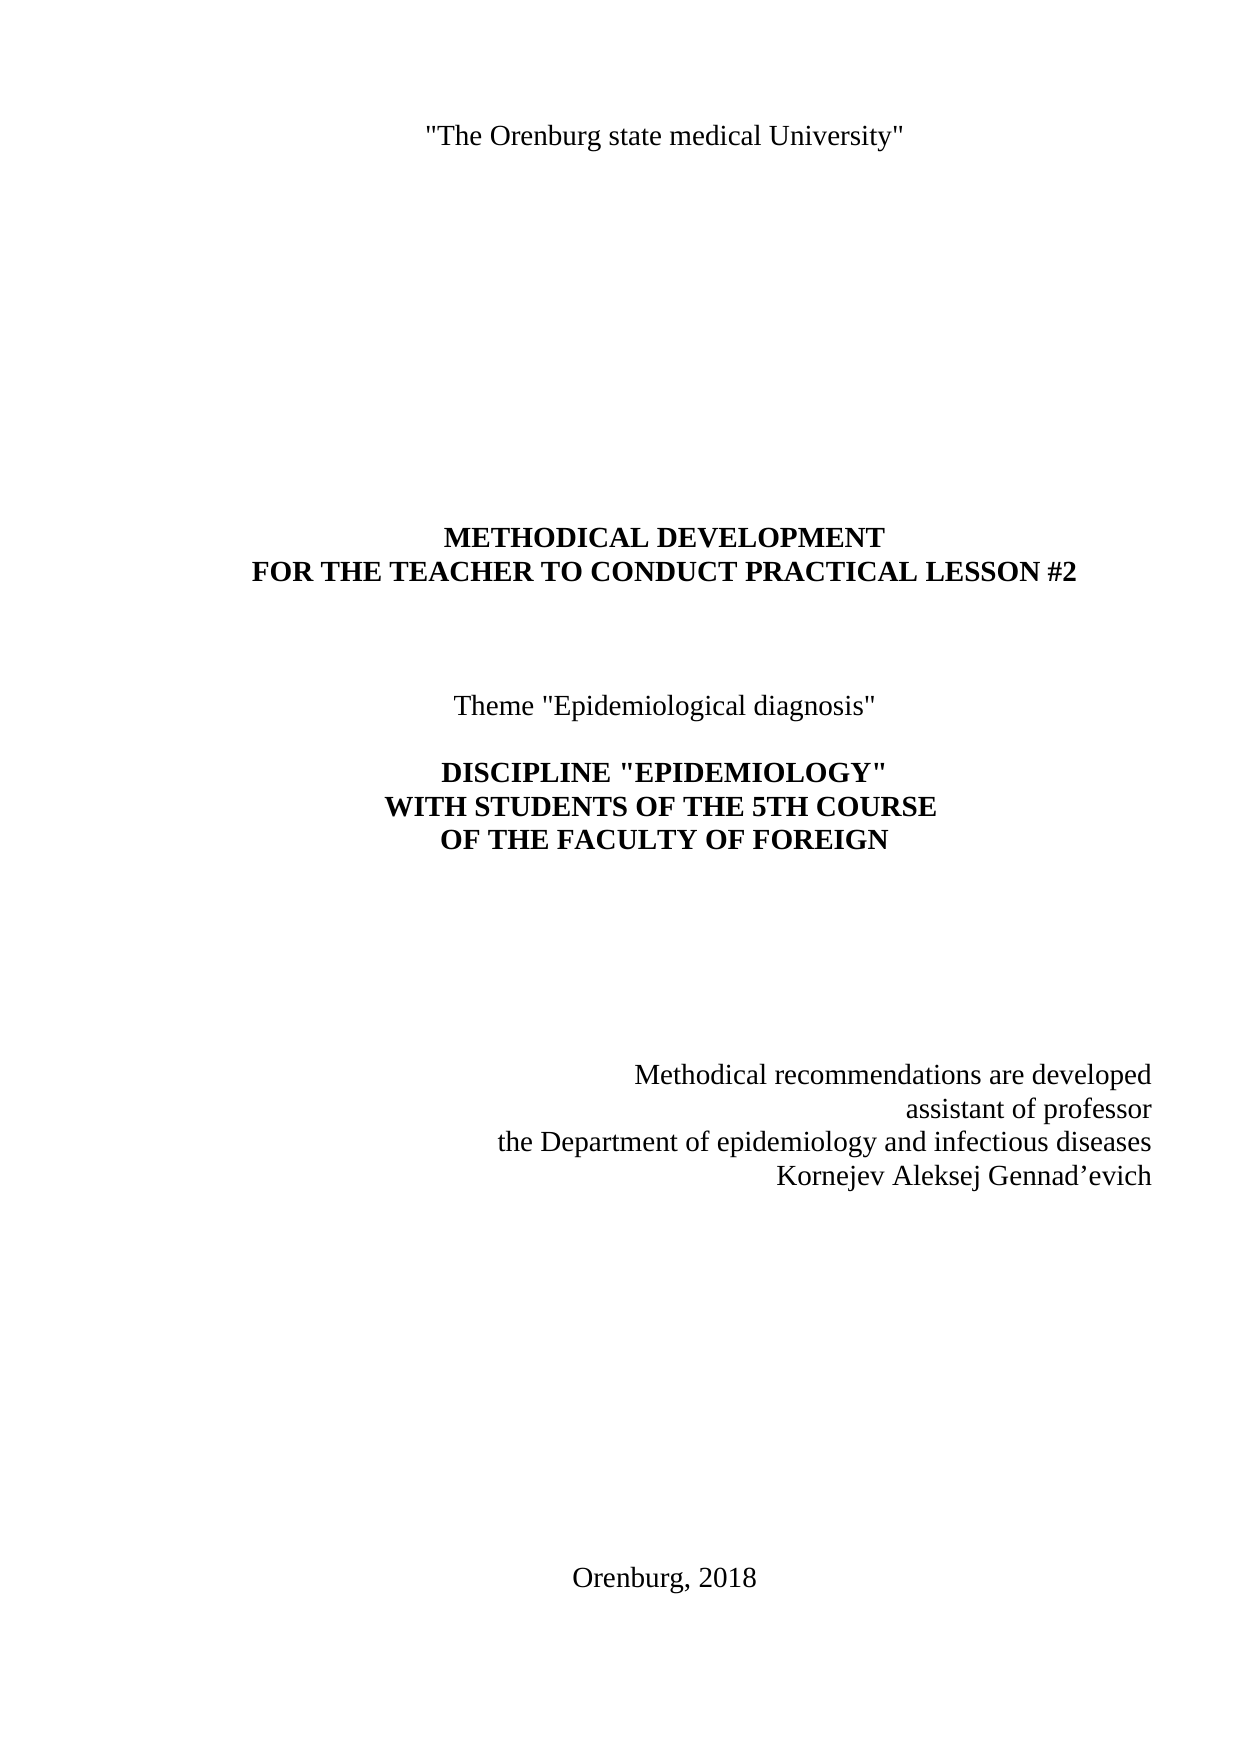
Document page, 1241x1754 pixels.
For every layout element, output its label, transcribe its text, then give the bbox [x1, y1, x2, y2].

text assistant of professor the Department of epidemiology and infectious diseases [177, 1091, 1152, 1158]
text DISCIPLINE "EPIDEMIOLOGY" [177, 755, 1152, 789]
text METHODICAL DEVELOPMENT [177, 521, 1152, 554]
text WITH STUDENTS OF THE 5TH COURSE OF THE FACULTY OF FOREIGN [177, 789, 1152, 856]
text Methodical recommendations are developed [177, 1057, 1152, 1091]
text FOR THE TEACHER TO CONDUCT PRACTICAL LESSON #2 [177, 554, 1152, 588]
text "The Orenburg state medical University" [177, 118, 1152, 152]
text Theme "Epidemiological diagnosis" [177, 688, 1152, 722]
text Orenburg, 2018 [177, 1560, 1152, 1594]
text Kornejev Aleksej Gennad’evich [177, 1158, 1152, 1191]
